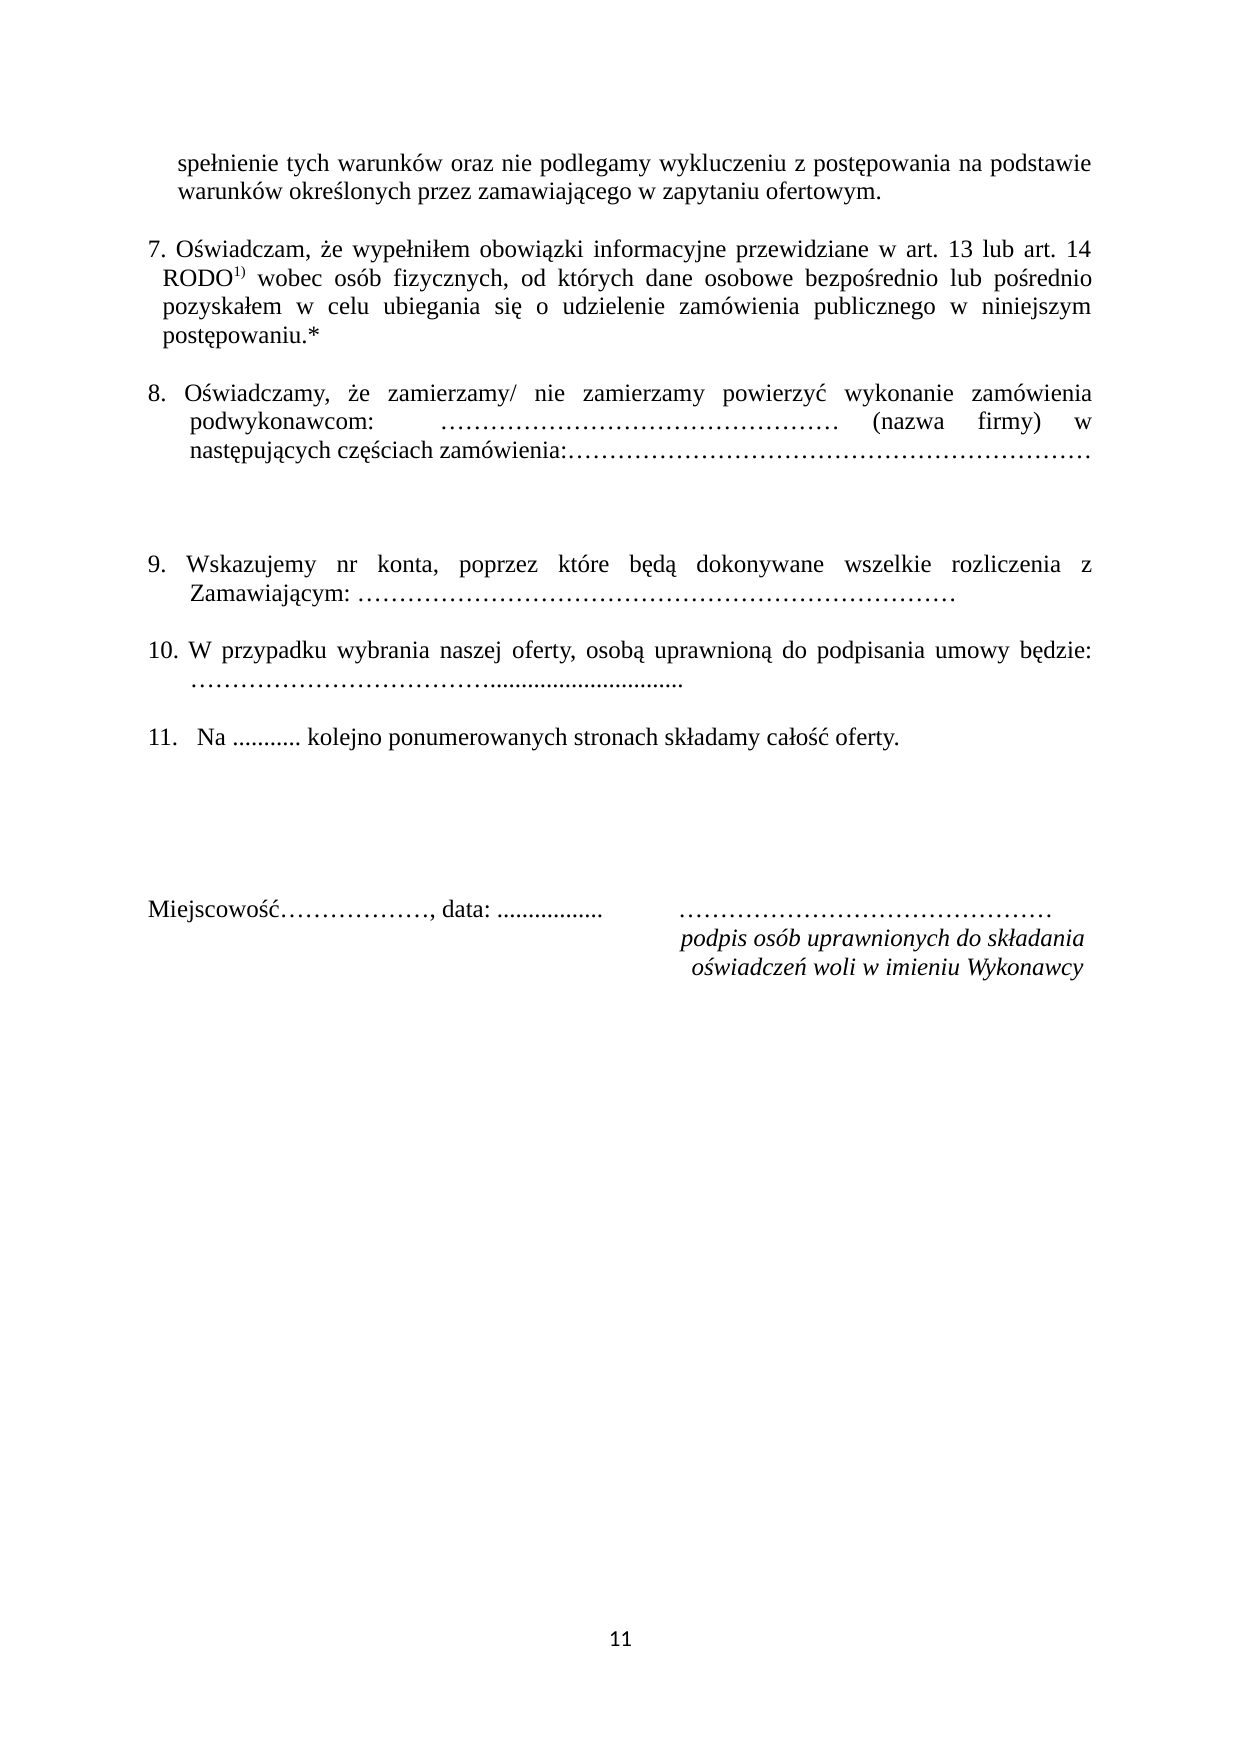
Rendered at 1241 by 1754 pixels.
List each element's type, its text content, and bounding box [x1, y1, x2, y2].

text oświadczeń woli w imieniu Wykonawcy [148, 952, 1093, 981]
text Miejscowość………………, data: ................. ……………………………………… [148, 894, 1093, 923]
text 7. Oświadczam, że wypełniłem obowiązki informacyjne przewidziane w art. 13 lub art. 14 RODO1) wobec osób fizycznych, od których dane osobowe bezpośrednio lub pośrednio pozyskałem w celu ubiegania się o udzielenie zamówienia publicznego w niniejszym postępowaniu.* [148, 234, 1093, 349]
text 8. Oświadczamy, że zamierzamy/ nie zamierzamy powierzyć wykonanie zamówienia podwykonawcom: ………………………………………… (nazwa firmy) w następujących częściach zamówienia:……………………………………………………… [148, 378, 1093, 464]
text 10. W przypadku wybrania naszej oferty, osobą uprawnioną do podpisania umowy będzie: ………………………………............................... [148, 636, 1093, 693]
text podpis osób uprawnionych do składania [673, 923, 1093, 952]
text 9. Wskazujemy nr konta, poprzez które będą dokonywane wszelkie rozliczenia z Zamawiającym: ……………………………………………………………… [148, 549, 1093, 607]
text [148, 148, 1093, 205]
text 11. Na ........... kolejno ponumerowanych stronach składamy całość oferty. [148, 722, 1093, 751]
